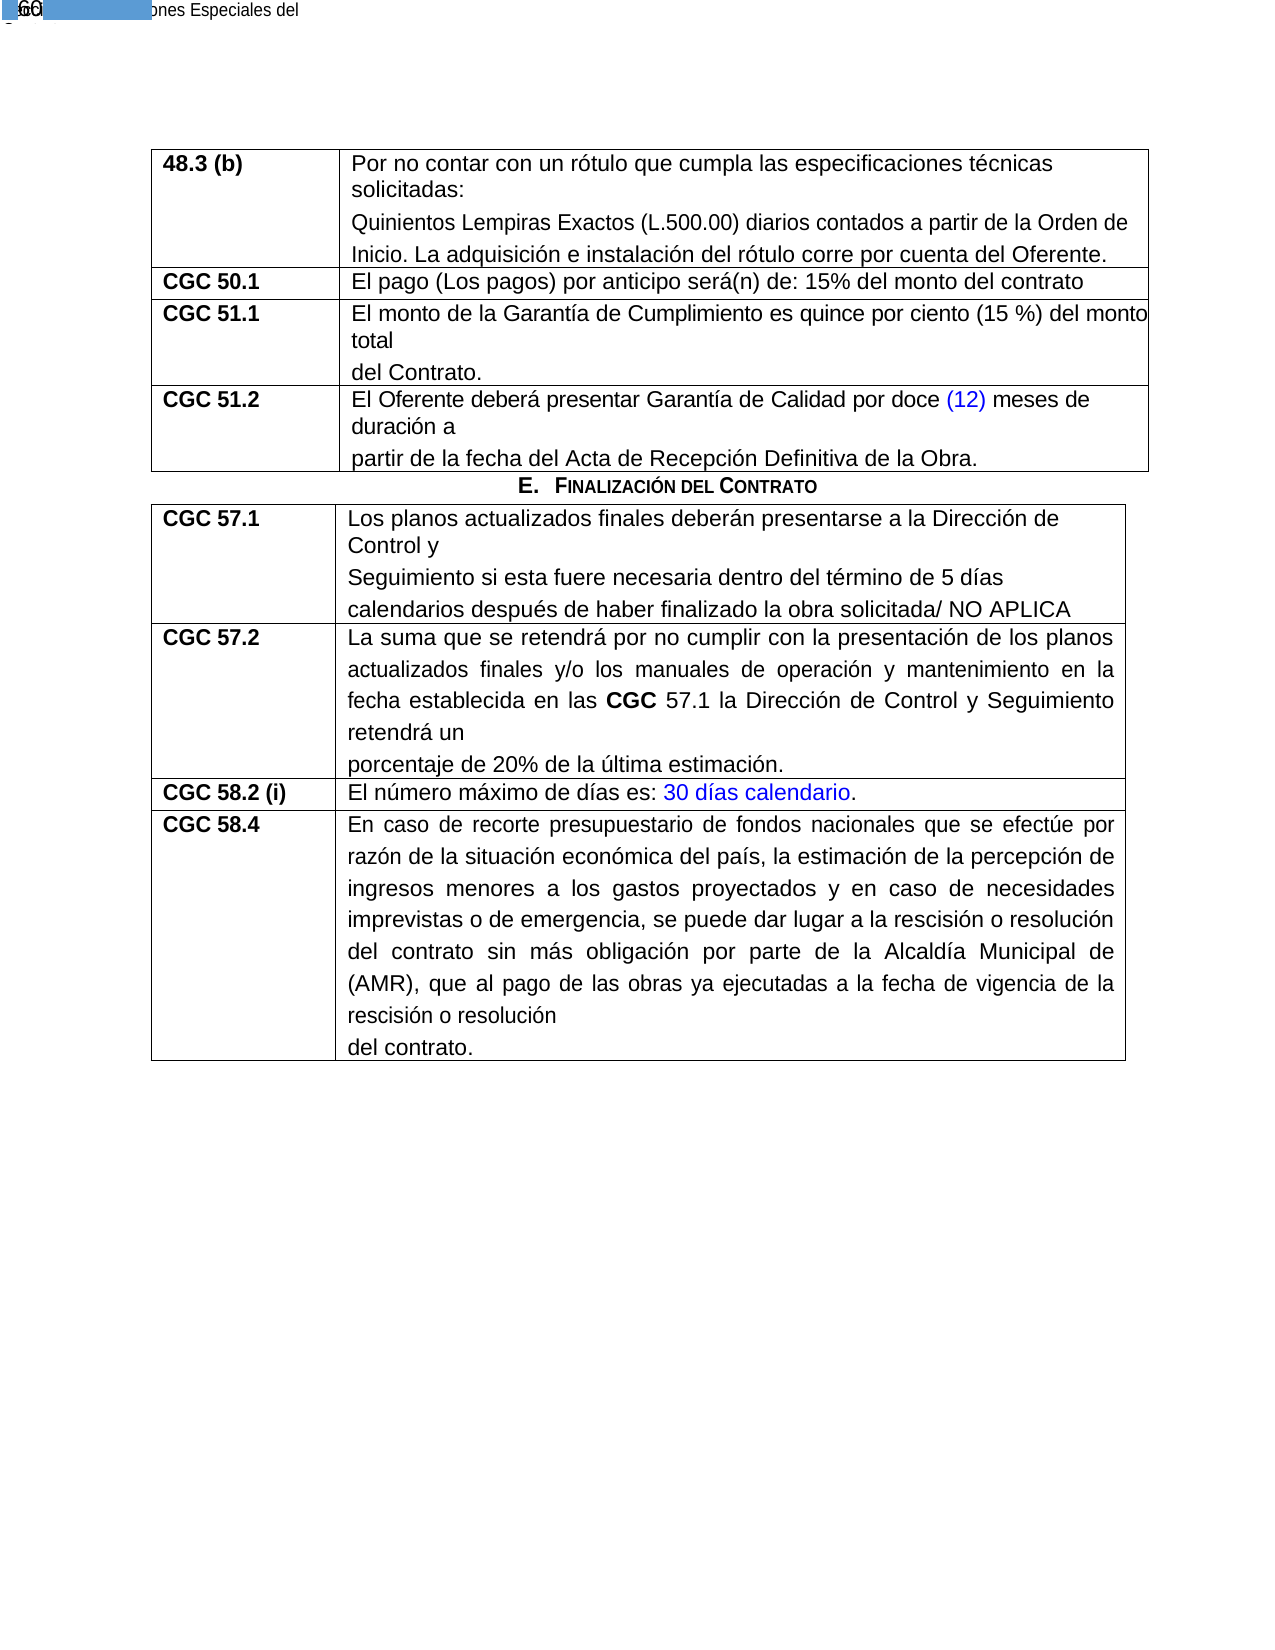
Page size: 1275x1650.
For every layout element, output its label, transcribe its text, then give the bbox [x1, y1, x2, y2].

table_cell CGC 50.1 [152, 268, 339, 299]
table_header 48.3 (b) [152, 150, 339, 267]
table_cell CGC 51.1 [152, 300, 339, 385]
table_cell CGC 58.2 (i) [152, 779, 335, 810]
table_header CGC 57.1 [152, 505, 335, 623]
table_cell La suma que se retendrá por no cumplir con la presentación de los planos actualizados finales y/o los manuales de operación y mantenimiento en la fecha establecida en las CGC 57.1 la Dirección de Control y Seguimiento retendrá un porcentaje de 20% de la última estimación. [336, 624, 1125, 777]
table_cell El número máximo de días es: 30 días calendario. [336, 779, 1125, 810]
table_cell CGC 51.2 [152, 386, 339, 471]
table_cell El pago (Los pagos) por anticipo será(n) de: 15% del monto del contrato [340, 268, 1148, 299]
table_cell El Oferente deberá presentar Garantía de Calidad por doce (12) meses de duración a partir de la fecha del Acta de Recepción Definitiva de la Obra. [340, 386, 1148, 471]
table_header Los planos actualizados finales deberán presentarse a la Dirección de Control y Seguimiento si esta fuere necesaria dentro del término de 5 días calendarios después de haber finalizado la obra solicitada/ NO APLICA [336, 505, 1125, 623]
table_cell El monto de la Garantía de Cumplimiento es quince por ciento (15 %) del monto total del Contrato. [340, 300, 1148, 385]
list FINALIZACIÓN DEL CONTRATO [518, 472, 1221, 498]
table_cell CGC 58.4 [152, 811, 335, 1060]
table_cell CGC 57.2 [152, 624, 335, 777]
table_header Por no contar con un rótulo que cumpla las especificaciones técnicas solicitadas: Quinientos Lempiras Exactos (L.500.00) diarios contados a partir de la Orden de Inicio. La adquisición e instalación del rótulo corre por cuenta del Oferente. [340, 150, 1148, 267]
table_cell En caso de recorte presupuestario de fondos nacionales que se efectúe por razón de la situación económica del país, la estimación de la percepción de ingresos menores a los gastos proyectados y en caso de necesidades imprevistas o de emergencia, se puede dar lugar a la rescisión o resolución del contrato sin más obligación por parte de la Alcaldía Municipal de (AMR), que al pago de las obras ya ejecutadas a la fecha de vigencia de la rescisión o resolución del contrato. [336, 811, 1125, 1060]
